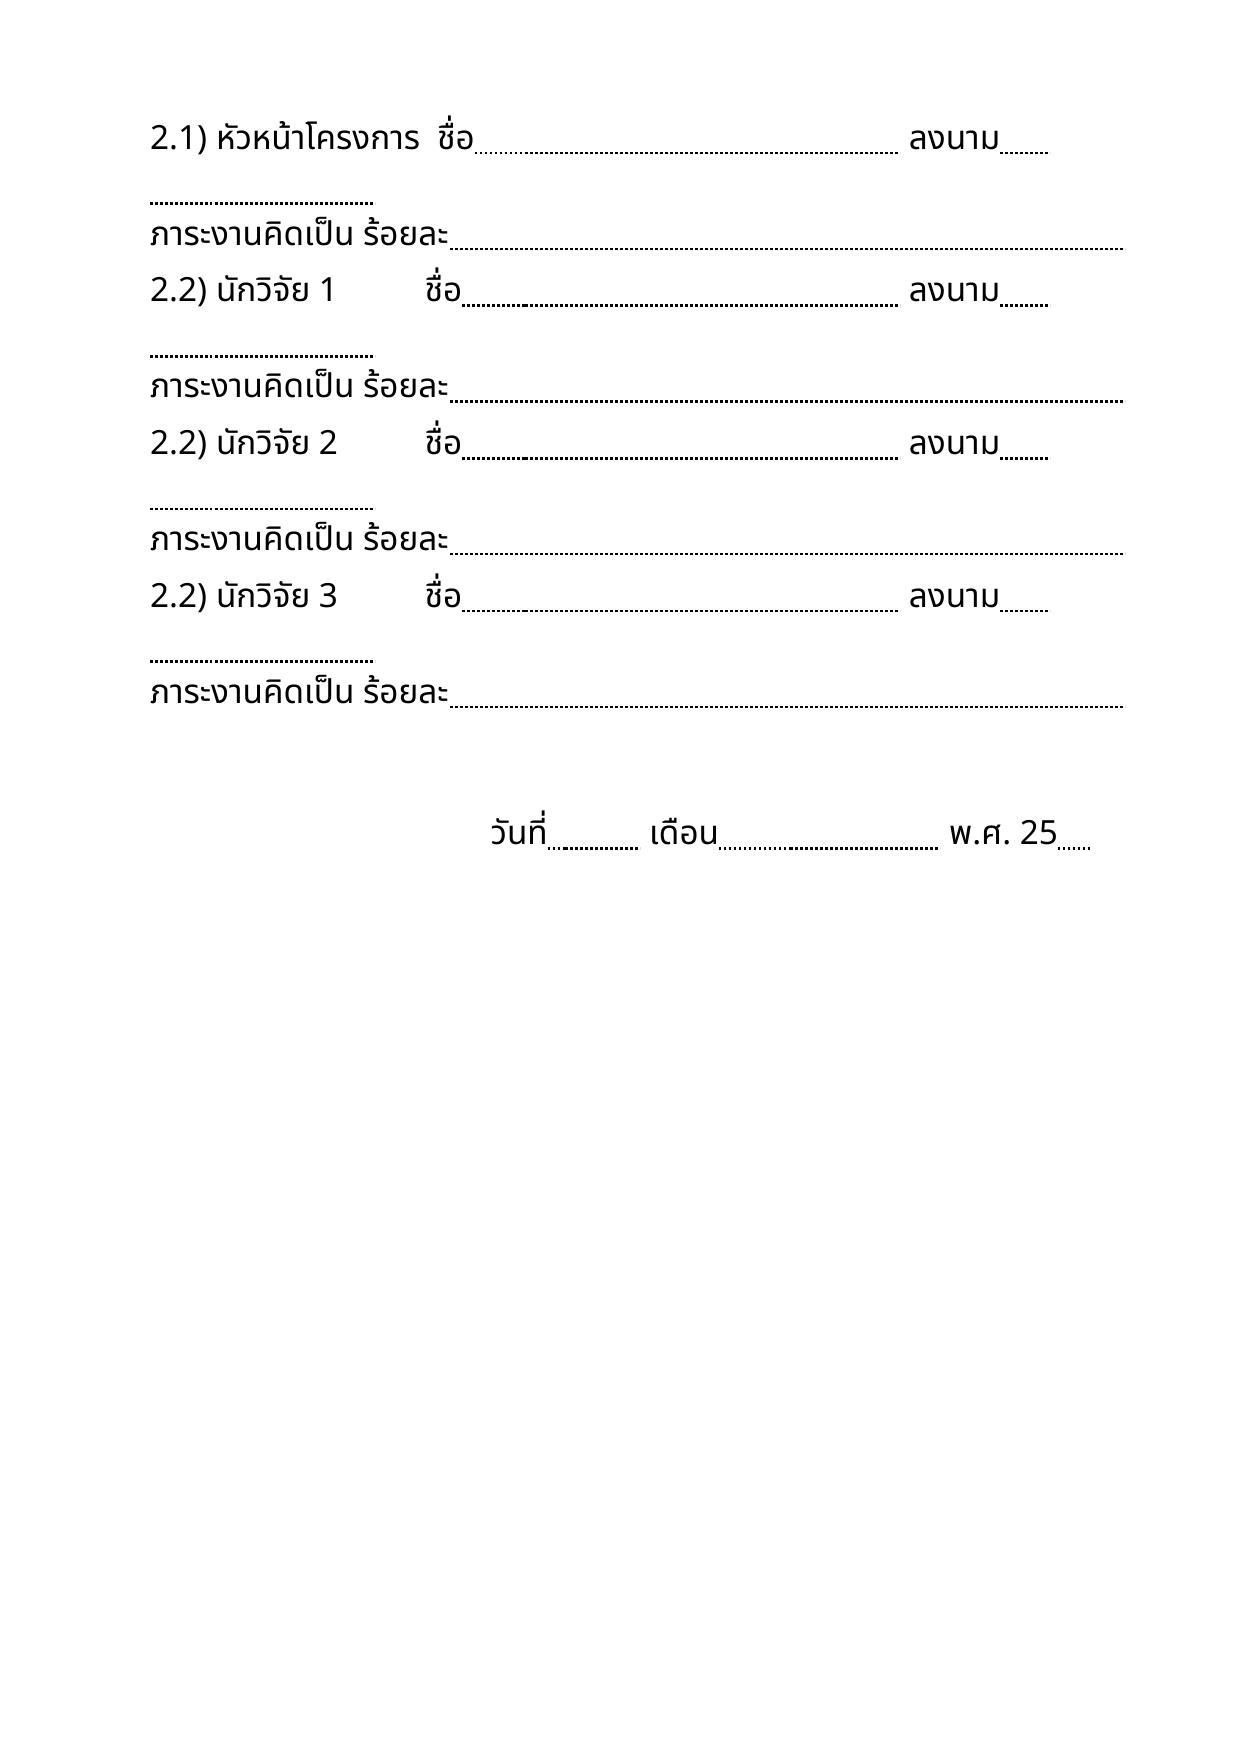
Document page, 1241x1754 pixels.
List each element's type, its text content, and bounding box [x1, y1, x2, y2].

text 2.2) นักวิจัย 1 ชื่อ ลงนาม [150, 266, 1090, 362]
text ภาระงานคิดเป็น ร้อยละ [150, 515, 1090, 565]
text 2.2) นักวิจัย 3 ชื่อ ลงนาม [150, 572, 1090, 668]
text ภาระงานคิดเป็น ร้อยละ [150, 362, 1090, 413]
text 2.2) นักวิจัย 2 ชื่อ ลงนาม [150, 419, 1090, 515]
text วันที่ เดือน พ.ศ. 25 [150, 809, 1090, 859]
text 2.1) หัวหน้าโครงการ ชื่อ ลงนาม [150, 113, 1090, 209]
text ภาระงานคิดเป็น ร้อยละ [150, 668, 1090, 718]
text ภาระงานคิดเป็น ร้อยละ [150, 209, 1090, 260]
